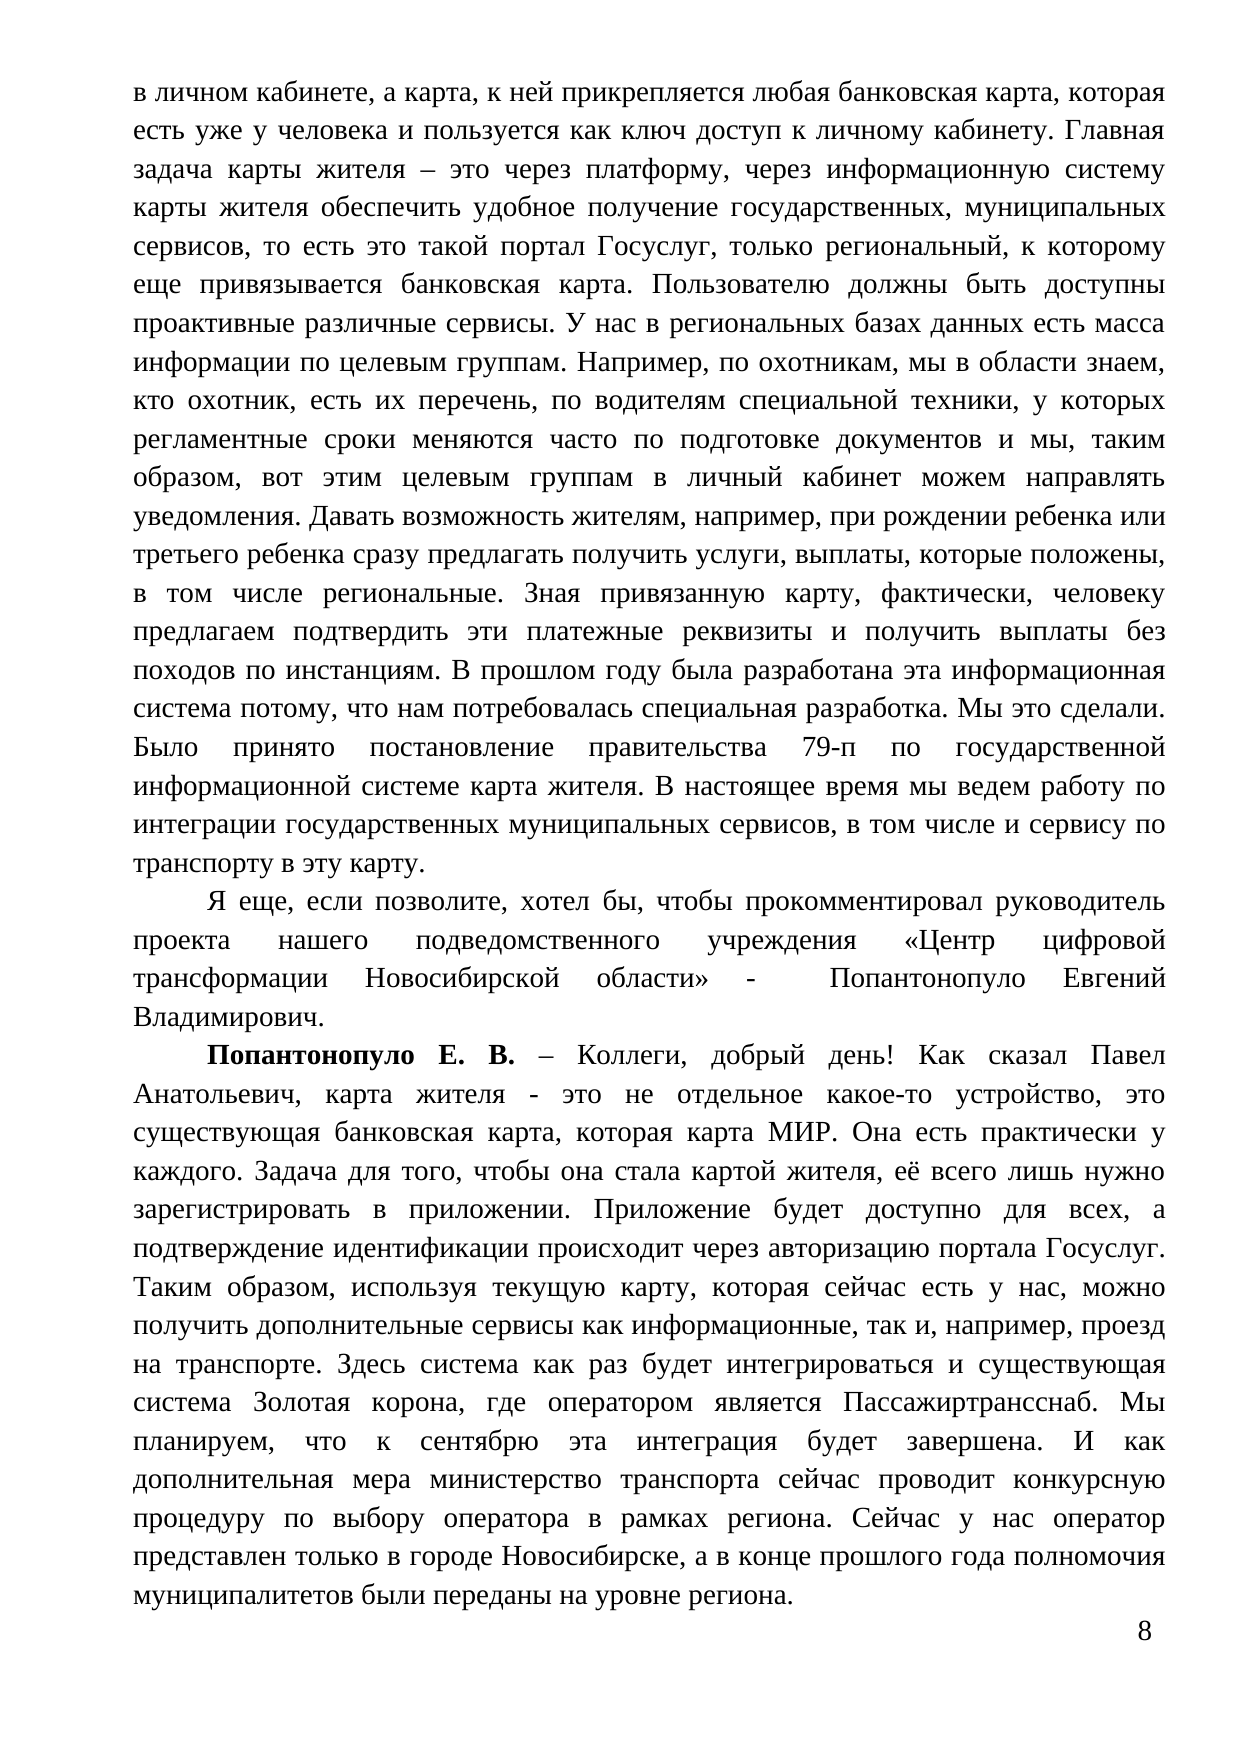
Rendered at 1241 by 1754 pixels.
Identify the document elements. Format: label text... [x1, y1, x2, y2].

list Я еще, если позволите, хотел бы, чтобы прокомментировал руководитель проекта нашего подведомственного учреждения «Центр цифровой трансформации Новосибирской области» - Попантонопуло Евгений Владимирович. [133, 883, 1167, 1032]
list Попантонопуло Е. В. – Коллеги, добрый день! Как сказал Павел Анатольевич, карта жителя - это не отдельное какое-то устройство, это существующая банковская карта, которая карта МИР. Она есть практически у каждого. Задача для того, чтобы она стала картой жителя, её всего лишь нужно зарегистрировать в приложении. Приложение будет доступно для всех, а подтверждение идентификации происходит через авторизацию портала Госуслуг. Таким образом, используя текущую карту, которая сейчас есть у нас, можно получить дополнительные сервисы как информационные, так и, например, проезд на транспорте. Здесь система как раз будет интегрироваться и существующая система Золотая корона, где оператором является Пассажиртрансснаб. Мы планируем, что к сентябрю эта интеграция будет завершена. И как дополнительная мера министерство транспорта сейчас проводит конкурсную процедуру по выбору оператора в рамках региона. Сейчас у нас оператор представлен только в городе Новосибирске, а в конце прошлого года полномочия муниципалитетов были переданы на уровне региона. [133, 1037, 1167, 1611]
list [133, 74, 1167, 878]
